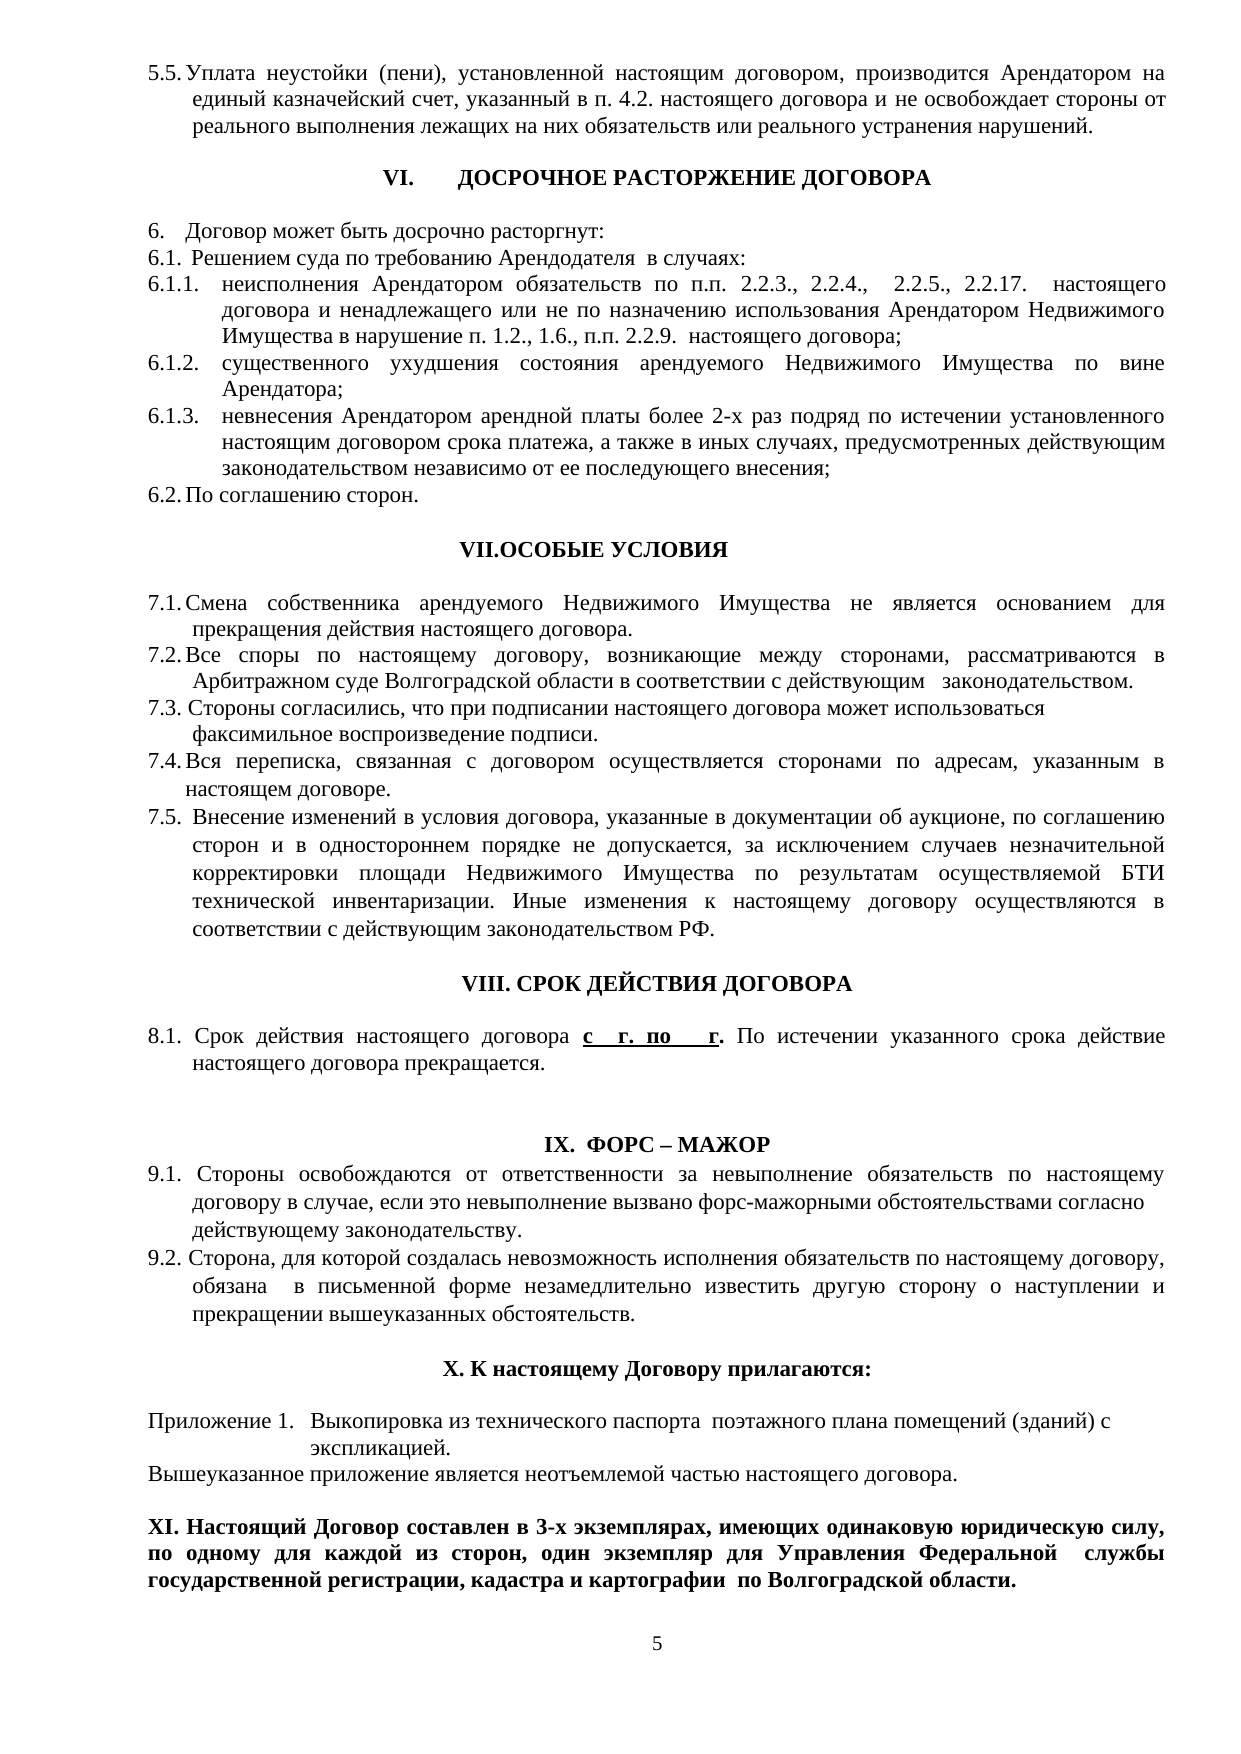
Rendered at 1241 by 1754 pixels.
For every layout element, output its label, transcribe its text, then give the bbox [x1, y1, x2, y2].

list существенного ухудшения состояния арендуемого Недвижимого Имущества по вине Арендатора; [148, 349, 1166, 402]
list неисполнения Арендатором обязательств по п.п. 2.2.3., 2.2.4., 2.2.5., 2.2.17. настоящего договора и ненадлежащего или не по назначению использования Арендатором Недвижимого Имущества в нарушение п. 1.2., 1.6., п.п. 2.2.9. настоящего договора; [148, 270, 1166, 349]
text 7.3. Стороны согласились, что при подписании настоящего договора может использоваться [148, 694, 1166, 720]
list Договор может быть досрочно расторгнут: [148, 217, 1166, 243]
list По соглашению сторон. [148, 481, 1166, 507]
text VIII. СРОК ДЕЙСТВИЯ ДОГОВОРА [148, 970, 1166, 996]
list Вся переписка, связанная с договором осуществляется сторонами по адресам, указанным в настоящем договоре. [148, 747, 1166, 801]
text 8.1. Срок действия настоящего договора с г. по г. По истечении указанного срока действие настоящего договора прекращается. [148, 1023, 1166, 1075]
list ДОСРОЧНОЕ РАСТОРЖЕНИЕ ДОГОВОРА [148, 164, 1166, 191]
text XI. Настоящий Договор составлен в 3-х экземплярах, имеющих одинаковую юридическую силу, по одному для каждой из сторон, один экземпляр для Управления Федеральной службы государственной регистрации, кадастра и картографии по Волгоградской области. [148, 1513, 1166, 1592]
list Смена собственника арендуемого Недвижимого Имущества не является основанием для прекращения действия настоящего договора. [148, 588, 1166, 641]
text экспликацией. [148, 1434, 1166, 1460]
list Уплата неустойки (пени), установленной настоящим договором, производится Арендатором на единый казначейский счет, указанный в п. 4.2. настоящего договора и не освобождает стороны от реального выполнения лежащих на них обязательств или реального устранения нарушений. [148, 59, 1166, 138]
text Приложение 1. Выкопировка из технического паспорта поэтажного плана помещений (зданий) с [148, 1407, 1166, 1434]
text IX. Форс – мажор [148, 1132, 1166, 1158]
text 9.2. Сторона, для которой создалась невозможность исполнения обязательств по настоящему договору, обязана в письменной форме незамедлительно известить другую сторону о наступлении и прекращении вышеуказанных обстоятельств. [148, 1244, 1166, 1327]
text действующему законодательству. [148, 1216, 1166, 1242]
list Все споры по настоящему договору, возникающие между сторонами, рассматриваются в Арбитражном суде Волгоградской области в соответствии с действующим законодательством. [148, 641, 1166, 694]
text X. К настоящему Договору прилагаются: [148, 1355, 1166, 1381]
text 9.1. Стороны освобождаются от ответственности за невыполнение обязательств по настоящему договору в случае, если это невыполнение вызвано форс-мажорными обстоятельствами согласно [148, 1160, 1166, 1214]
text факсимильное воспроизведение подписи. [148, 720, 1166, 747]
list невнесения Арендатором арендной платы более 2-х раз подряд по истечении установленного настоящим договором срока платежа, а также в иных случаях, предусмотренных действующим законодательством независимо от ее последующего внесения; [148, 402, 1166, 481]
text VII.ОСОБЫЕ УСЛОВИЯ [373, 536, 1166, 562]
list Решением суда по требованию Арендодателя в случаях: [148, 243, 1166, 270]
text Вышеуказанное приложение является неотъемлемой частью настоящего договора. [148, 1460, 1166, 1487]
text 7.5. Внесение изменений в условия договора, указанные в документации об аукционе, по соглашению сторон и в одностороннем порядке не допускается, за исключением случаев незначительной корректировки площади Недвижимого Имущества по результатам осуществляемой БТИ технической инвентаризации. Иные изменения к настоящему договору осуществляются в соответствии с действующим законодательством РФ. [148, 803, 1166, 942]
